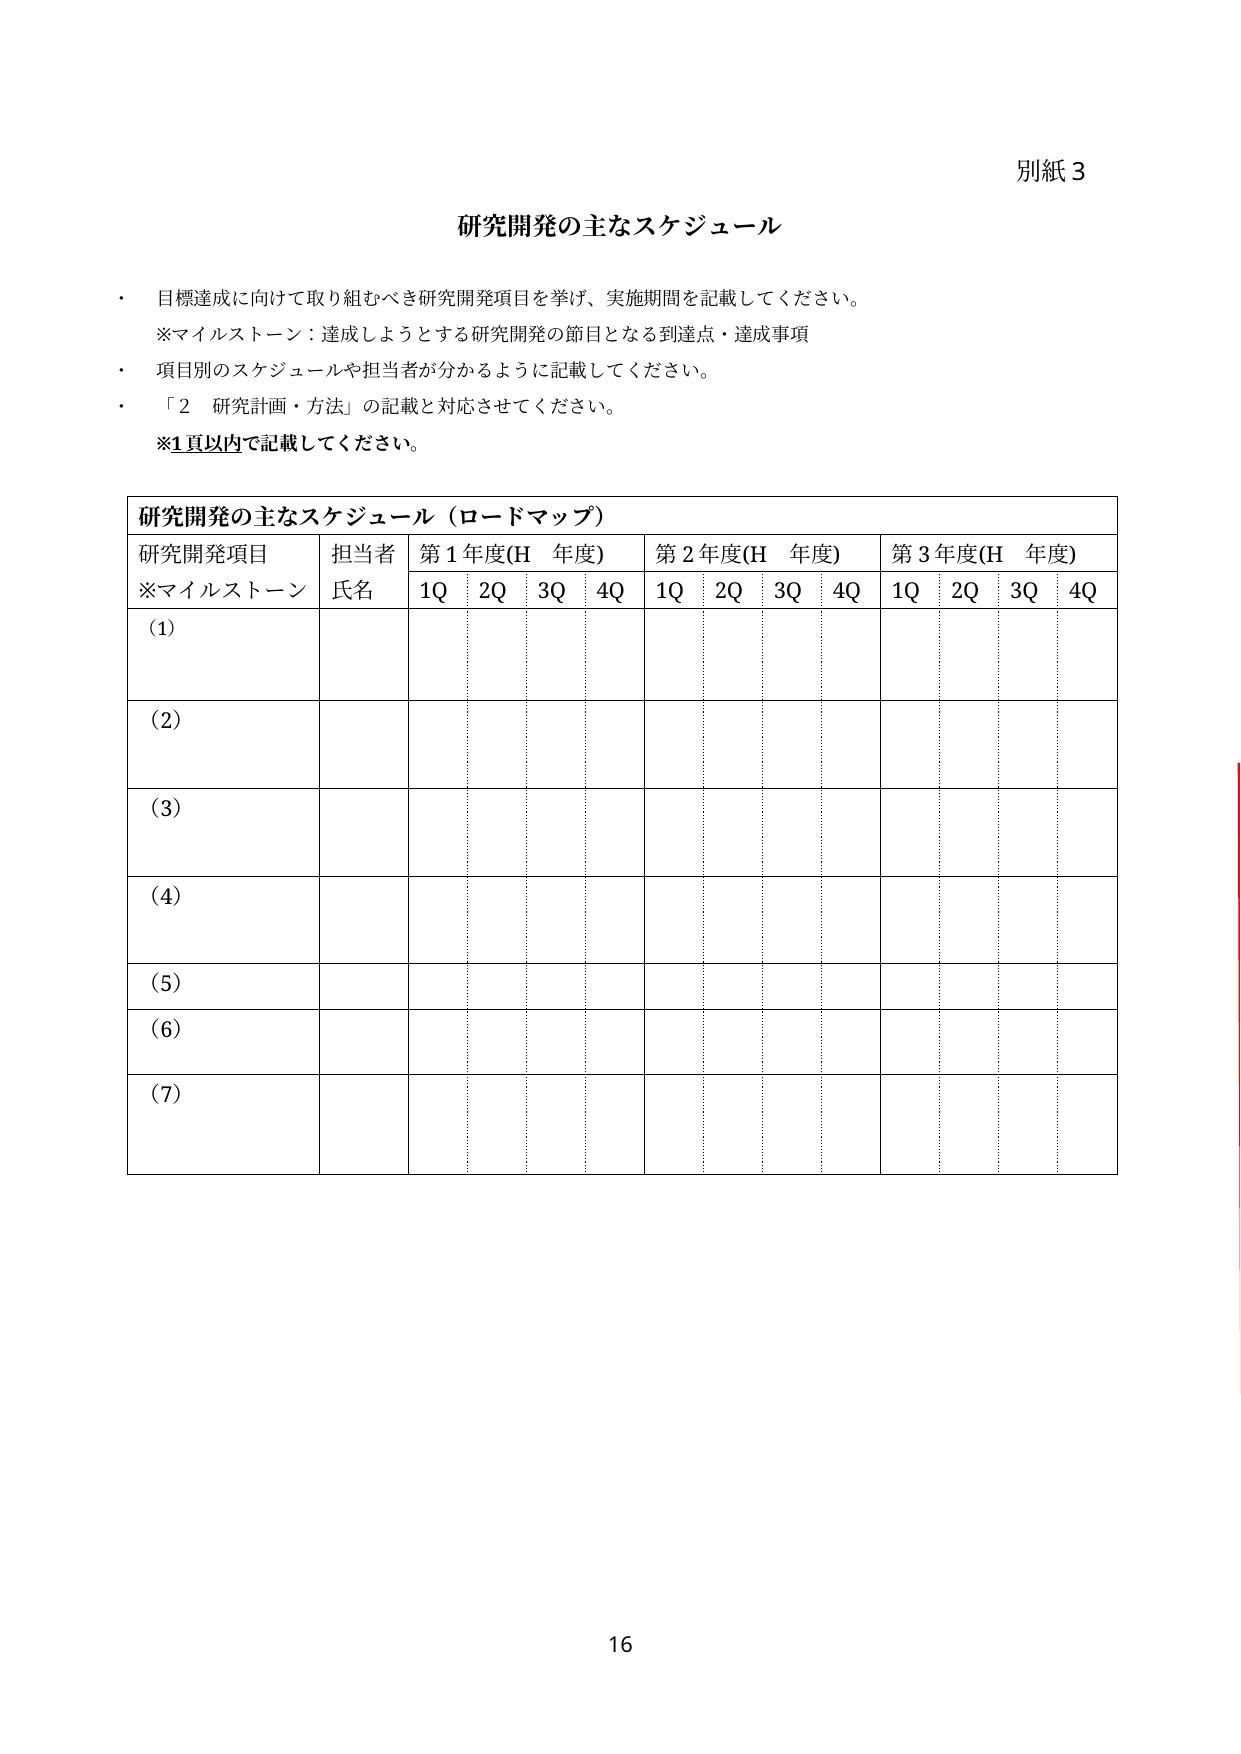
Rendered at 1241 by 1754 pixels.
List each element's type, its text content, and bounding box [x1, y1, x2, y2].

table_cell [999, 789, 1058, 876]
table_cell [821, 701, 880, 788]
table_cell [585, 964, 644, 1008]
table_cell [762, 701, 821, 788]
table_cell [940, 964, 999, 1008]
table_cell [409, 701, 467, 788]
table_cell 3Q [762, 572, 821, 608]
table_cell （6） [128, 1010, 319, 1074]
table_cell （7） [128, 1075, 319, 1174]
table_cell 2Q [467, 572, 526, 608]
table_cell [703, 701, 762, 788]
table_cell 第3年度(H 年度) [881, 535, 1117, 571]
table_cell 1Q [409, 572, 467, 608]
list 「２ 研究計画・方法」の記載と対応させてください。 [112, 387, 1128, 424]
table_cell （1） [128, 609, 319, 700]
table_cell [703, 1010, 762, 1074]
table_cell [320, 701, 408, 788]
table_cell [645, 701, 703, 788]
table_cell [940, 789, 999, 876]
table_cell （2） [128, 701, 319, 788]
table_cell [1058, 701, 1117, 788]
table_cell 第1年度(H 年度) [409, 535, 644, 571]
table_cell （3） [128, 789, 319, 876]
table_cell 4Q [1058, 572, 1117, 608]
table_cell [467, 877, 526, 963]
table_cell [526, 1010, 585, 1074]
table_cell [526, 1075, 585, 1174]
table_cell [940, 1075, 999, 1174]
table_cell [320, 609, 408, 700]
table_cell （5） [128, 964, 319, 1008]
table_cell 第2年度(H 年度) [645, 535, 880, 571]
table_cell [999, 1075, 1058, 1174]
table_cell [762, 877, 821, 963]
table_cell 1Q [881, 572, 939, 608]
text ※1頁以内で記載してください。 [156, 424, 1128, 460]
table_cell [645, 609, 703, 700]
table_cell [762, 1010, 821, 1074]
table_cell [526, 701, 585, 788]
table_cell [320, 964, 408, 1008]
table_cell [467, 701, 526, 788]
table_cell [1058, 1010, 1117, 1074]
table_cell 2Q [940, 572, 999, 608]
table_cell [526, 789, 585, 876]
table_cell [821, 1075, 880, 1174]
table_cell [762, 609, 821, 700]
table_cell 3Q [999, 572, 1058, 608]
table_cell [320, 1075, 408, 1174]
table_cell [999, 877, 1058, 963]
table_cell [703, 789, 762, 876]
table_cell [940, 609, 999, 700]
table_cell [645, 877, 703, 963]
table_cell [585, 1010, 644, 1074]
table_cell [881, 964, 939, 1008]
table_cell [1058, 1075, 1117, 1174]
table_cell [409, 1075, 467, 1174]
table_cell [762, 964, 821, 1008]
table_cell [645, 1010, 703, 1074]
list 項目別のスケジュールや担当者が分かるように記載してください。 [112, 351, 1128, 387]
table_cell [762, 789, 821, 876]
table_cell [1058, 609, 1117, 700]
table_cell [999, 609, 1058, 700]
table_cell [999, 1010, 1058, 1074]
table_cell [585, 701, 644, 788]
table_cell [940, 701, 999, 788]
table_cell [881, 701, 939, 788]
table_cell [585, 877, 644, 963]
table_cell （4） [128, 877, 319, 963]
table_cell [999, 964, 1058, 1008]
table_cell [821, 964, 880, 1008]
table_cell [526, 609, 585, 700]
table_cell [320, 1010, 408, 1074]
table_cell [703, 877, 762, 963]
table_cell [940, 1010, 999, 1074]
table_cell [821, 1010, 880, 1074]
table_cell 1Q [645, 572, 703, 608]
table_cell [881, 1075, 939, 1174]
table_cell [409, 877, 467, 963]
table_cell [585, 789, 644, 876]
table_cell [821, 609, 880, 700]
table_cell [409, 789, 467, 876]
table_cell [467, 789, 526, 876]
table_cell [585, 609, 644, 700]
table_cell 研究開発項目 ※マイルストーン [128, 535, 319, 608]
table_cell [409, 964, 467, 1008]
table_cell [940, 877, 999, 963]
table_cell [645, 1075, 703, 1174]
table_cell [409, 609, 467, 700]
table_cell [881, 1010, 939, 1074]
table_cell 3Q [526, 572, 585, 608]
table_cell 2Q [703, 572, 762, 608]
list 目標達成に向けて取り組むべき研究開発項目を挙げ、実施期間を記載してください。 [112, 279, 1128, 315]
table_cell [762, 1075, 821, 1174]
table_cell [1058, 789, 1117, 876]
table_cell [703, 1075, 762, 1174]
table_header 研究開発の主なスケジュール（ロードマップ） [128, 497, 1117, 533]
table_cell [881, 877, 939, 963]
table_cell [467, 609, 526, 700]
table_cell [320, 877, 408, 963]
table_cell [526, 877, 585, 963]
table_cell [467, 964, 526, 1008]
table_cell [645, 964, 703, 1008]
table_cell [409, 1010, 467, 1074]
table_cell [881, 609, 939, 700]
table_cell [703, 964, 762, 1008]
text ※マイルストーン：達成しようとする研究開発の節目となる到達点・達成事項 [156, 315, 1128, 351]
table_cell [645, 789, 703, 876]
table_cell [320, 789, 408, 876]
table_cell [999, 701, 1058, 788]
table_cell [881, 789, 939, 876]
table_cell [467, 1010, 526, 1074]
table_cell 4Q [585, 572, 644, 608]
table_cell [703, 609, 762, 700]
table_cell [585, 1075, 644, 1174]
table_cell 担当者 氏名 [320, 535, 408, 608]
table_cell [526, 964, 585, 1008]
text 別紙3 [112, 152, 1086, 188]
text 研究開発の主なスケジュール [112, 206, 1128, 242]
table_cell [1058, 964, 1117, 1008]
table_cell 4Q [821, 572, 880, 608]
table_cell [1058, 877, 1117, 963]
table_cell [467, 1075, 526, 1174]
table_cell [821, 877, 880, 963]
table_cell [821, 789, 880, 876]
